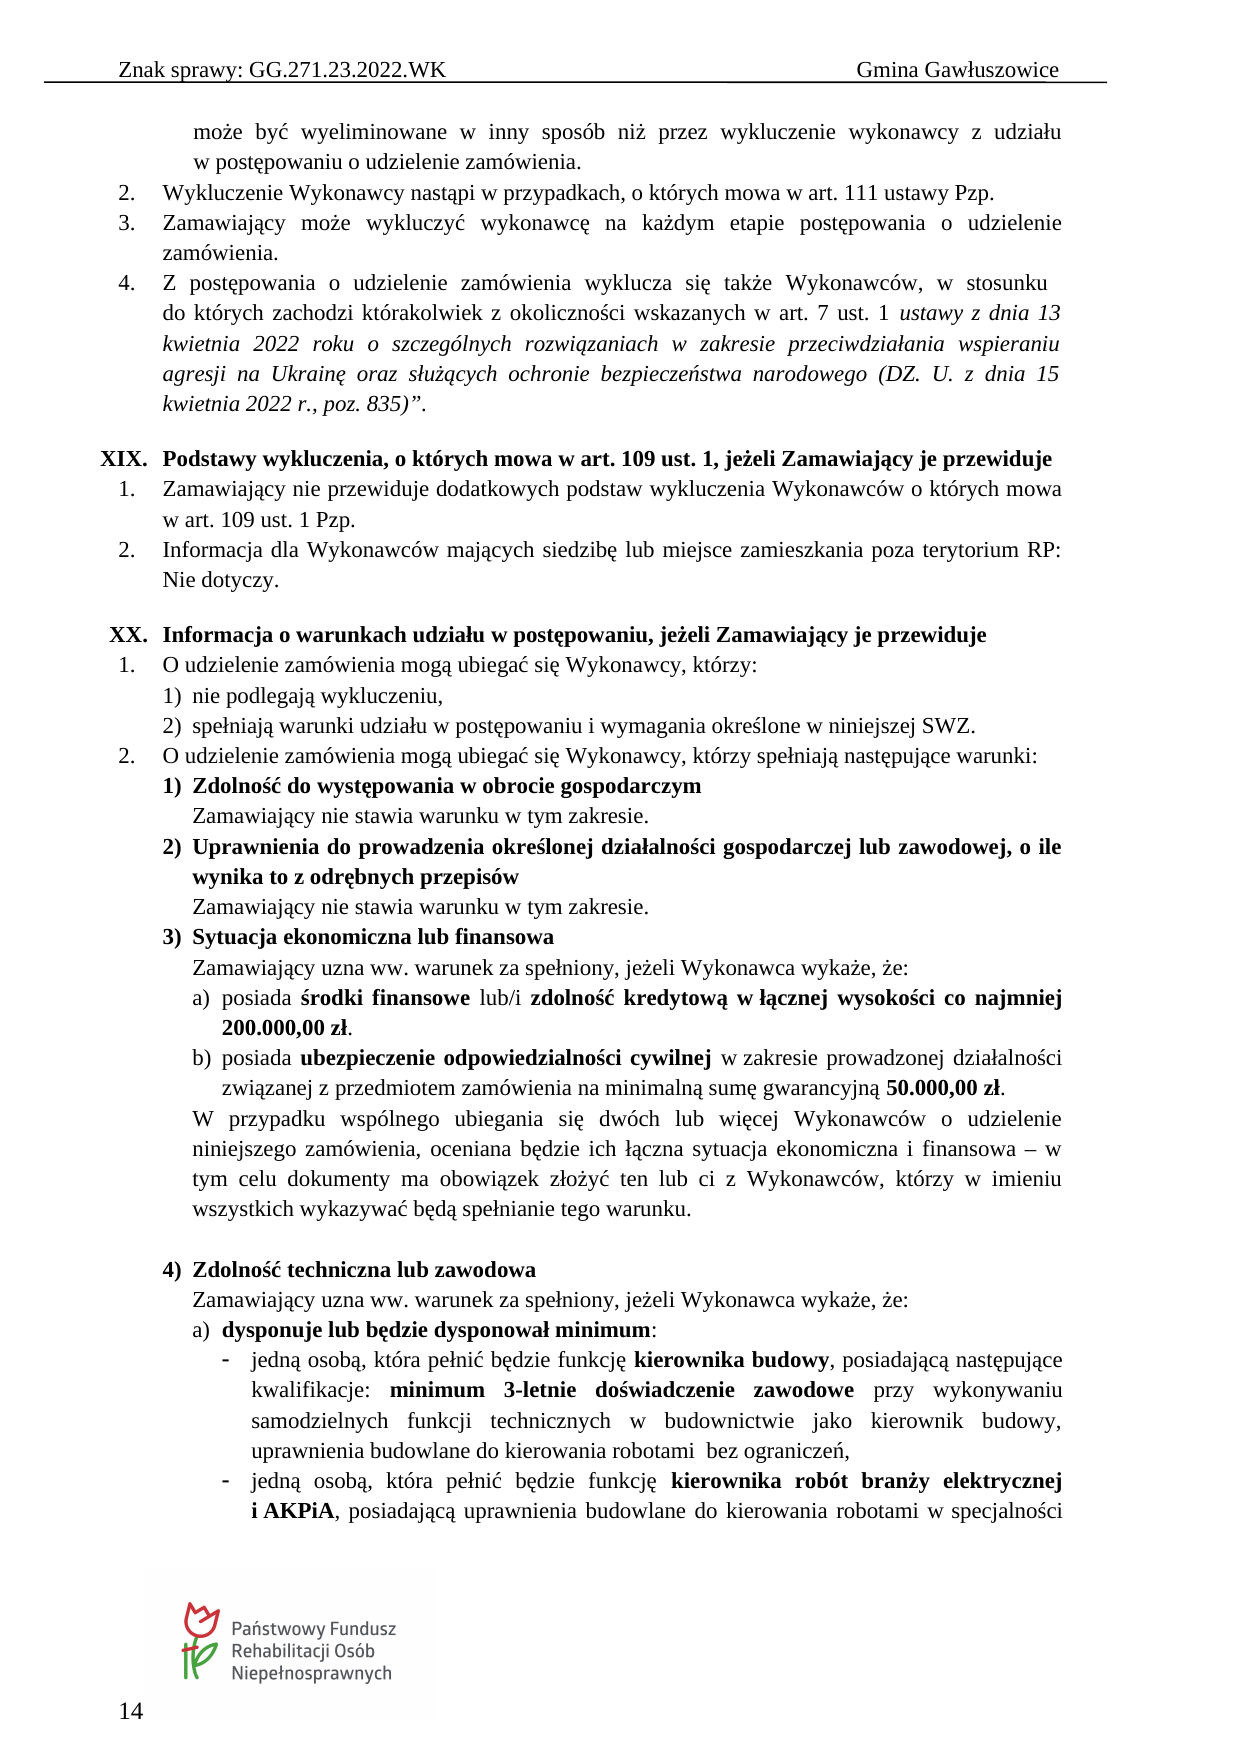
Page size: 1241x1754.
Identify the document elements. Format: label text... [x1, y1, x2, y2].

list jedną osobą, która pełnić będzie funkcję kierownika budowy, posiadającą następujące kwalifikacje: minimum 3-letnie doświadczenie zawodowe przy wykonywaniu samodzielnych funkcji technicznych w budownictwie jako kierownik budowy, uprawnienia budowlane do kierowania robotami bez ograniczeń, [222, 1346, 1063, 1463]
list Z postępowania o udzielenie zamówienia wyklucza się także Wykonawców, w stosunku do których zachodzi którakolwiek z okoliczności wskazanych w art. 7 ust. 1 ustawy z dnia 13 kwietnia 2022 roku o szczególnych rozwiązaniach w zakresie przeciwdziałania wspieraniu agresji na Ukrainę oraz służących ochronie bezpieczeństwa narodowego (DZ. U. z dnia 15 kwietnia 2022 r., poz. 835)”. [118, 269, 1063, 416]
list posiada ubezpieczenie odpowiedzialności cywilnej w zakresie prowadzonej działalności związanej z przedmiotem zamówienia na minimalną sumę gwarancyjną 50.000,00 zł. [192, 1044, 1063, 1101]
list O udzielenie zamówienia mogą ubiegać się Wykonawcy, którzy spełniają następujące warunki: [118, 742, 1063, 768]
list spełniają warunki udziału w postępowaniu i wymagania określone w niniejszej SWZ. [162, 712, 1063, 738]
list O udzielenie zamówienia mogą ubiegać się Wykonawcy, którzy: [118, 651, 1063, 678]
list dysponuje lub będzie dysponował minimum: [192, 1316, 1063, 1342]
list Zamawiający uzna ww. warunek za spełniony, jeżeli Wykonawca wykaże, że: [192, 953, 1063, 980]
list posiada środki finansowe lub/i zdolność kredytową w łącznej wysokości co najmniej 200.000,00 zł. [192, 984, 1063, 1040]
list Uprawnienia do prowadzenia określonej działalności gospodarczej lub zawodowej, o ile wynika to z odrębnych przepisów [162, 833, 1063, 889]
list Zamawiający nie stawia warunku w tym zakresie. [192, 802, 1063, 829]
list Zamawiający może wykluczyć wykonawcę na każdym etapie postępowania o udzielenie zamówienia. [118, 209, 1063, 265]
list Zamawiający nie przewiduje dodatkowych podstaw wykluczenia Wykonawców o których mowa w art. 109 ust. 1 Pzp. [118, 475, 1063, 532]
list Wykluczenie Wykonawcy nastąpi w przypadkach, o których mowa w art. 111 ustawy Pzp. [118, 178, 1063, 205]
list Zdolność techniczna lub zawodowa [162, 1256, 1063, 1282]
list Sytuacja ekonomiczna lub finansowa [162, 923, 1063, 950]
list Zamawiający nie stawia warunku w tym zakresie. [192, 893, 1063, 919]
picture [143, 1566, 434, 1720]
list Zamawiający uzna ww. warunek za spełniony, jeżeli Wykonawca wykaże, że: [192, 1286, 1063, 1312]
subtitle Informacja o warunkach udziału w postępowaniu, jeżeli Zamawiający je przewiduje [148, 621, 1063, 648]
list Informacja dla Wykonawców mających siedzibę lub miejsce zamieszkania poza terytorium RP: Nie dotyczy. [118, 536, 1063, 592]
list Zdolność do występowania w obrocie gospodarczym [162, 772, 1063, 799]
text W przypadku wspólnego ubiegania się dwóch lub więcej Wykonawców o udzielenie niniejszego zamówienia, oceniana będzie ich łączna sytuacja ekonomiczna i finansowa – w tym celu dokumenty ma obowiązek złożyć ten lub ci z Wykonawców, którzy w imieniu wszystkich wykazywać będą spełnianie tego warunku. [192, 1104, 1063, 1222]
subtitle Podstawy wykluczenia, o których mowa w art. 109 ust. 1, jeżeli Zamawiający je przewiduje [148, 445, 1063, 472]
list nie podlegają wykluczeniu, [162, 682, 1063, 708]
